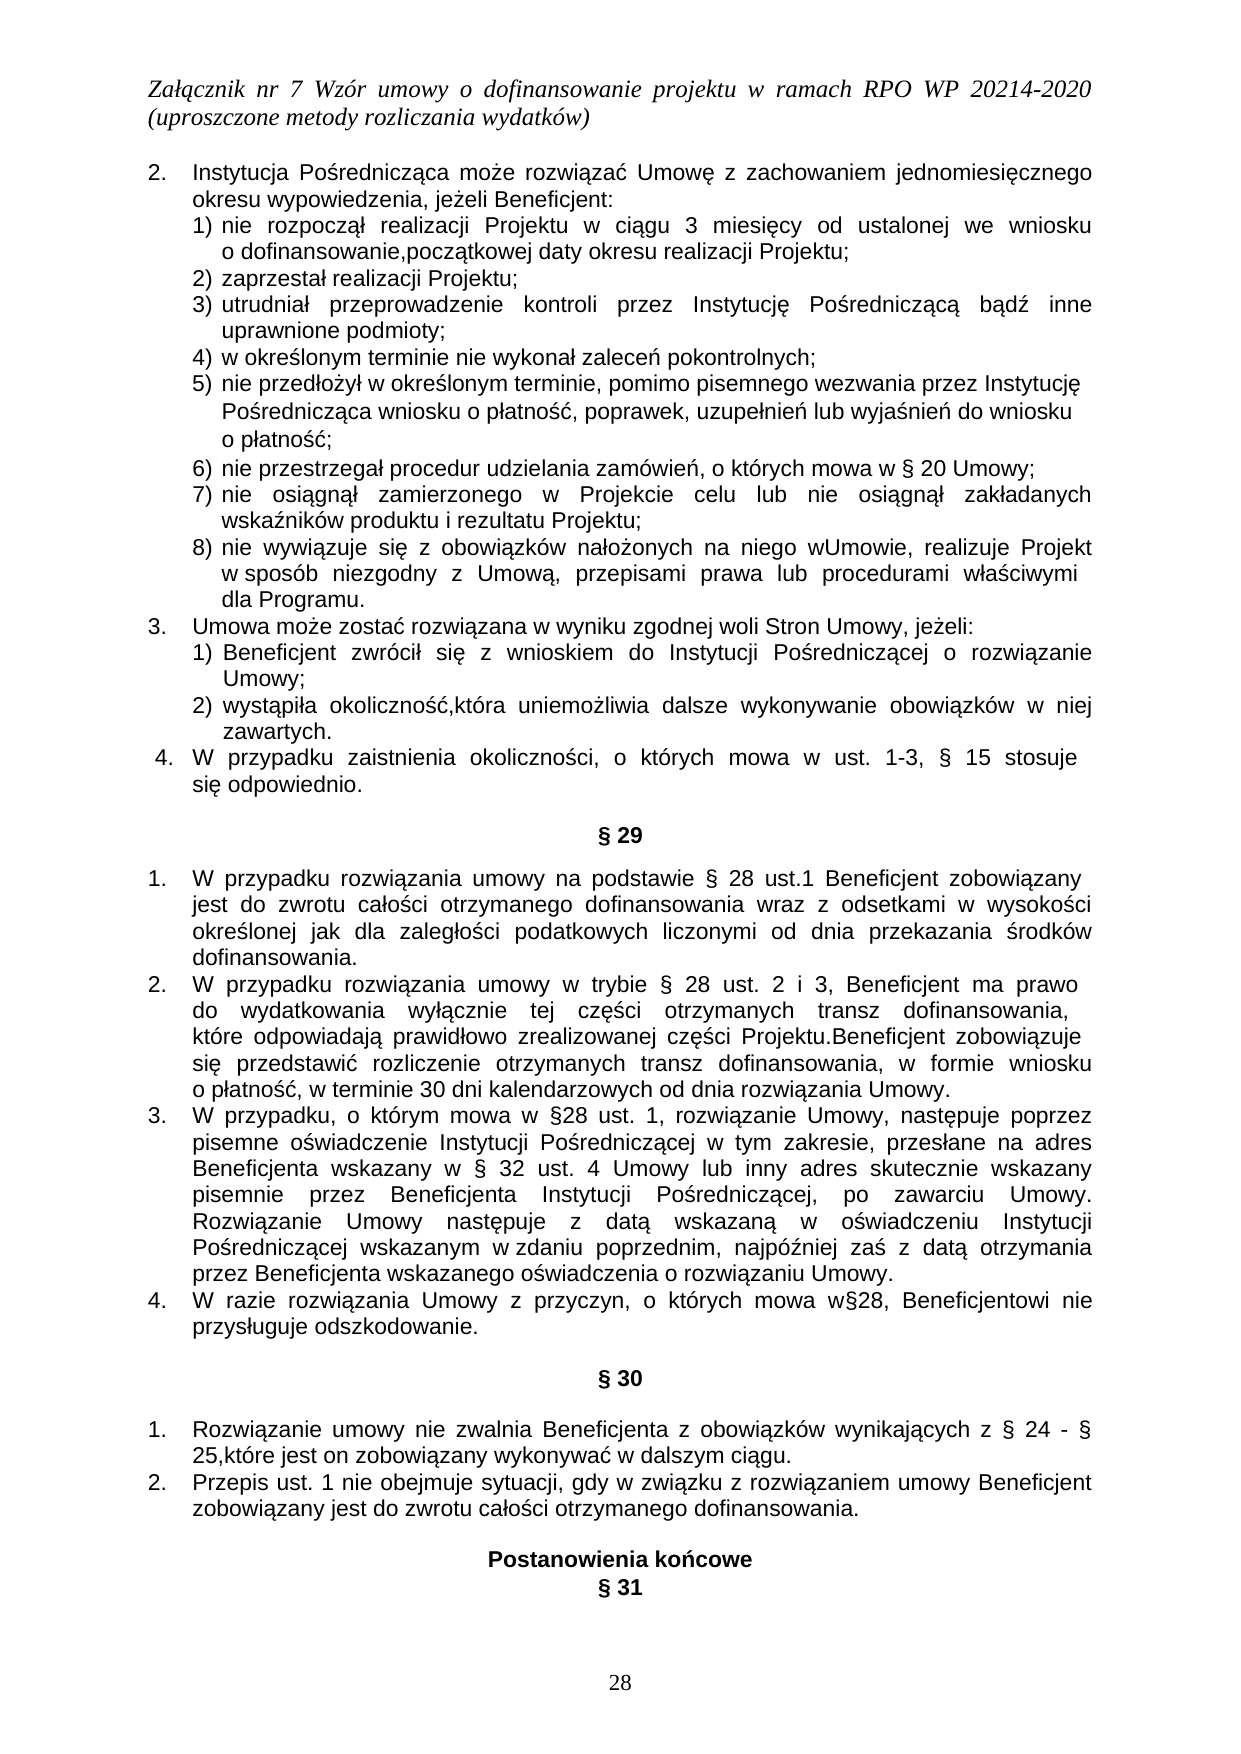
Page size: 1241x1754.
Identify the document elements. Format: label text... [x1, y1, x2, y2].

list nie osiągnął zamierzonego w Projekcie celu lub nie osiągnął zakładanych wskaźników produktu i rezultatu Projektu; [192, 481, 1093, 533]
list Rozwiązanie umowy nie zwalnia Beneficjenta z obowiązków wynikających z § 24 - § 25,które jest on zobowiązany wykonywać w dalszym ciągu. [148, 1416, 1093, 1468]
list W razie rozwiązania Umowy z przyczyn, o których mowa w§28, Beneficjentowi nie przysługuje odszkodowanie. [148, 1287, 1093, 1339]
list Umowa może zostać rozwiązana w wyniku zgodnej woli Stron Umowy, jeżeli: [148, 613, 1093, 639]
list W przypadku zaistnienia okoliczności, o których mowa w ust. 1-3, § 15 stosuje się odpowiednio. [154, 744, 1093, 797]
text § 30 [148, 1364, 1093, 1391]
list wystąpiła okoliczność,która uniemożliwia dalsze wykonywanie obowiązków w niej zawartych. [192, 692, 1093, 744]
list w określonym terminie nie wykonał zaleceń pokontrolnych; [192, 344, 1093, 370]
list Przepis ust. 1 nie obejmuje sytuacji, gdy w związku z rozwiązaniem umowy Beneficjent zobowiązany jest do zwrotu całości otrzymanego dofinansowania. [148, 1468, 1093, 1521]
list W przypadku, o którym mowa w §28 ust. 1, rozwiązanie Umowy, następuje poprzez pisemne oświadczenie Instytucji Pośredniczącej w tym zakresie, przesłane na adres Beneficjenta wskazany w § 32 ust. 4 Umowy lub inny adres skutecznie wskazany pisemnie przez Beneficjenta Instytucji Pośredniczącej, po zawarciu Umowy. Rozwiązanie Umowy następuje z datą wskazaną w oświadczeniu Instytucji Pośredniczącej wskazanym w zdaniu poprzednim, najpóźniej zaś z datą otrzymania przez Beneficjenta wskazanego oświadczenia o rozwiązaniu Umowy. [148, 1102, 1093, 1287]
text § 29 [148, 822, 1093, 848]
list Beneficjent zwrócił się z wnioskiem do Instytucji Pośredniczącej o rozwiązanie Umowy; [192, 639, 1093, 692]
list Instytucja Pośrednicząca może rozwiązać Umowę z zachowaniem jednomiesięcznego okresu wypowiedzenia, jeżeli Beneficjent: [148, 159, 1093, 212]
list nie rozpoczął realizacji Projektu w ciągu 3 miesięcy od ustalonej we wniosku o dofinansowanie,początkowej daty okresu realizacji Projektu; [192, 212, 1093, 265]
text Postanowienia końcowe [148, 1546, 1093, 1573]
list nie wywiązuje się z obowiązków nałożonych na niego wUmowie, realizuje Projekt w sposób niezgodny z Umową, przepisami prawa lub procedurami właściwymi dla Programu. [192, 533, 1093, 613]
list zaprzestał realizacji Projektu; [192, 265, 1093, 291]
list utrudniał przeprowadzenie kontroli przez Instytucję Pośredniczącą bądź inne uprawnione podmioty; [192, 291, 1093, 344]
list W przypadku rozwiązania umowy na podstawie § 28 ust.1 Beneficjent zobowiązany jest do zwrotu całości otrzymanego dofinansowania wraz z odsetkami w wysokości określonej jak dla zaległości podatkowych liczonymi od dnia przekazania środków dofinansowania. [148, 865, 1093, 971]
list nie przestrzegał procedur udzielania zamówień, o których mowa w § 20 Umowy; [192, 454, 1093, 481]
list W przypadku rozwiązania umowy w trybie § 28 ust. 2 i 3, Beneficjent ma prawo do wydatkowania wyłącznie tej części otrzymanych transz dofinansowania, które odpowiadają prawidłowo zrealizowanej części Projektu.Beneficjent zobowiązuje się przedstawić rozliczenie otrzymanych transz dofinansowania, w formie wniosku o płatność, w terminie 30 dni kalendarzowych od dnia rozwiązania Umowy. [148, 971, 1093, 1102]
text § 31 [148, 1574, 1093, 1601]
list nie przedłożył w określonym terminie, pomimo pisemnego wezwania przez Instytucję Pośrednicząca wniosku o płatność, poprawek, uzupełnień lub wyjaśnień do wniosku o płatność; [192, 370, 1093, 453]
